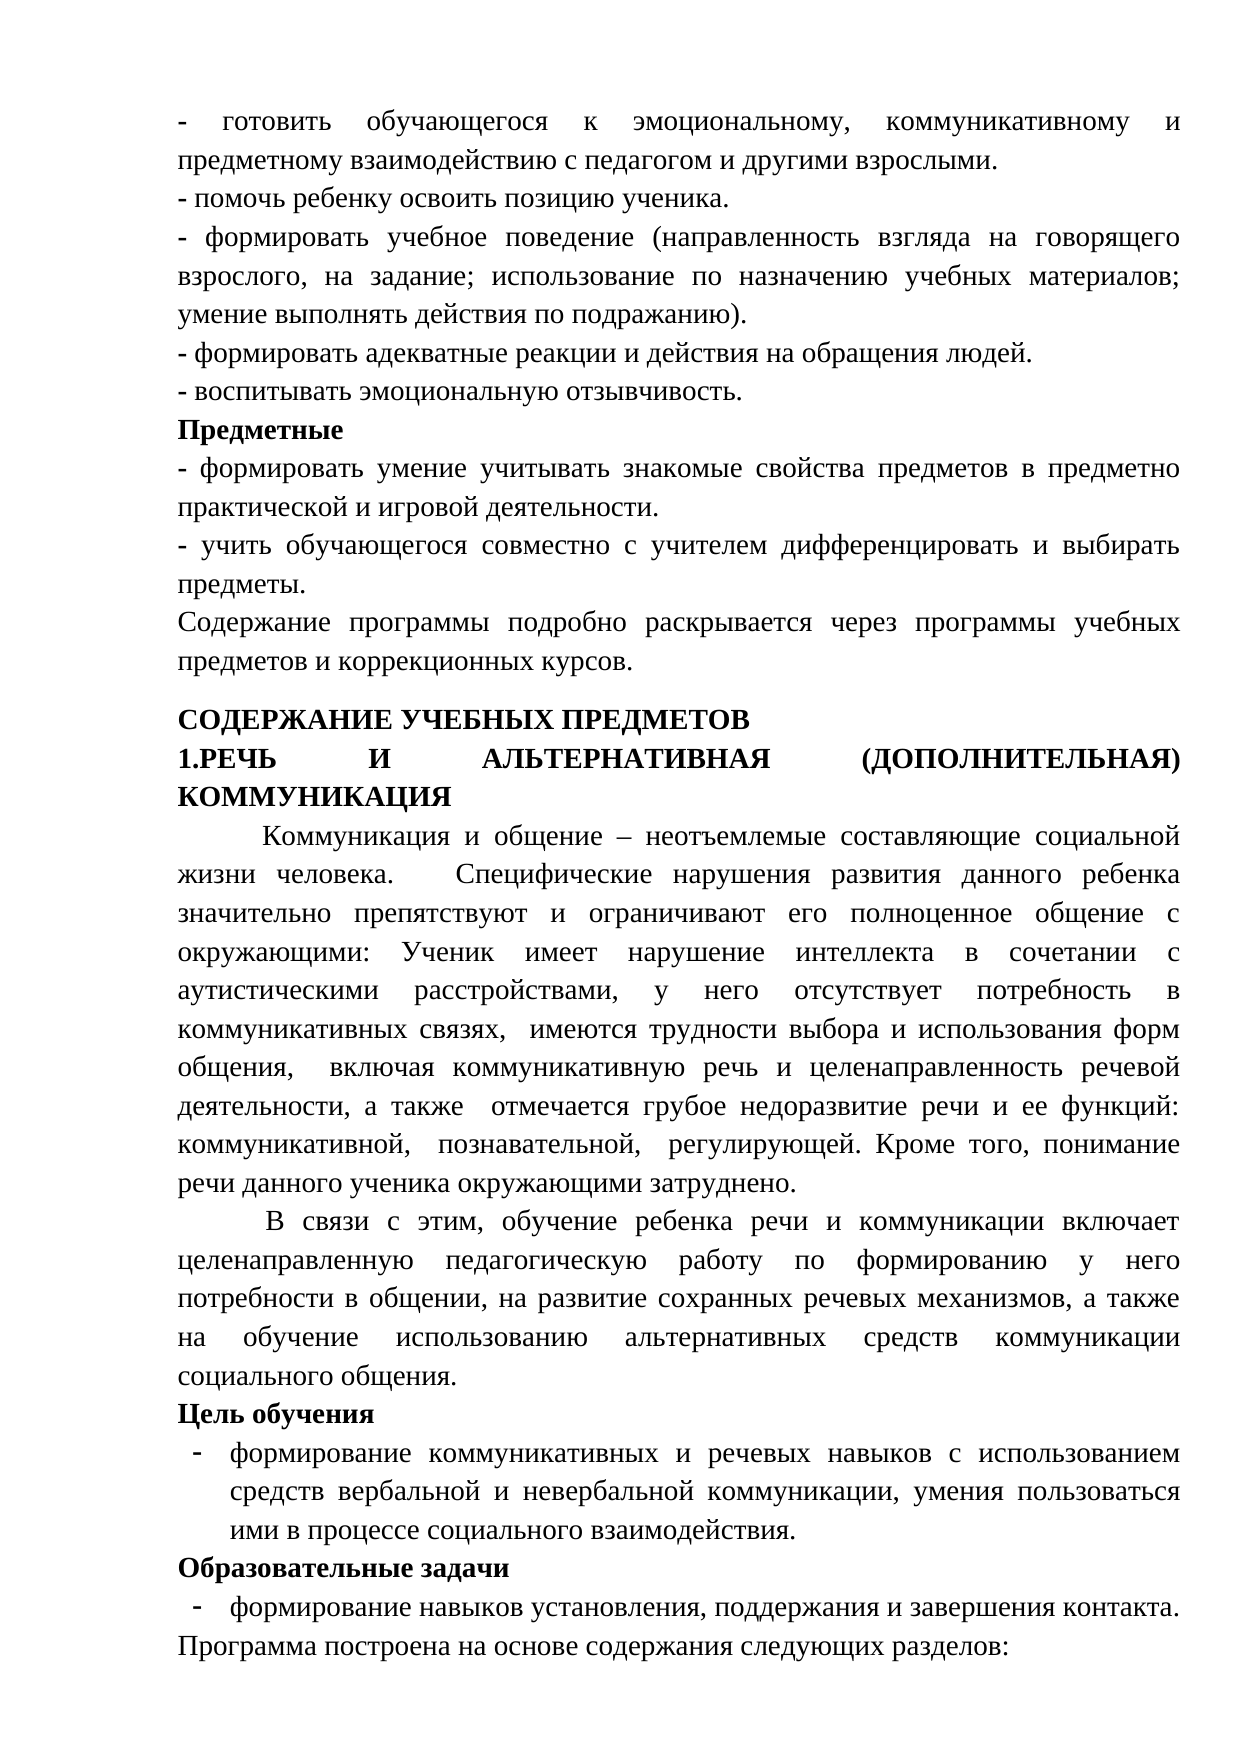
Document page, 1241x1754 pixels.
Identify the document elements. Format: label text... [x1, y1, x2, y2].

text Цель обучения [177, 1396, 1181, 1430]
text - формировать адекватные реакции и действия на обращения людей. [177, 335, 1181, 368]
text В связи с этим, обучение ребенка речи и коммуникации включает целенаправленную педагогическую работу по формированию у него потребности в общении, на развитие сохранных речевых механизмов, а также на обучение использованию альтернативных средств коммуникации социального общения. [177, 1203, 1181, 1391]
text Коммуникация и общение – неотъемлемые составляющие социальной жизни человека. Специфические нарушения развития данного ребенка значительно препятствуют и ограничивают его полноценное общение с окружающими: Ученик имеет нарушение интеллекта в сочетании с аутистическими расстройствами, у него отсутствует потребность в коммуникативных связях, имеются трудности выбора и использования форм общения, включая коммуникативную речь и целенаправленность речевой деятельности, а также отмечается грубое недоразвитие речи и ее функций: коммуникативной, познавательной, регулирующей. Кроме того, понимание речи данного ученика окружающими затруднено. [177, 818, 1181, 1198]
text Образовательные задачи [177, 1550, 1181, 1584]
list формирование коммуникативных и речевых навыков с использованием средств вербальной и невербальной коммуникации, умения пользоваться ими в процессе социального взаимодействия. [192, 1435, 1181, 1545]
text - формировать умение учитывать знакомые свойства предметов в предметно практической и игровой деятельности. [177, 450, 1181, 522]
text Предметные [177, 412, 1181, 445]
text - воспитывать эмоциональную отзывчивость. [177, 373, 1181, 407]
text - формировать учебное поведение (направленность взгляда на говорящего взрослого, на задание; использование по назначению учебных материалов; умение выполнять действия по подражанию). [177, 219, 1181, 330]
text - готовить обучающегося к эмоциональному, коммуникативному и предметному взаимодействию с педагогом и другими взрослыми. [177, 103, 1181, 176]
list СОДЕРЖАНИЕ УЧЕБНЫХ ПРЕДМЕТОВ [177, 702, 1181, 736]
text Содержание программы подробно раскрывается через программы учебных предметов и коррекционных курсов. [177, 604, 1181, 677]
text 1.РЕЧЬ И АЛЬТЕРНАТИВНАЯ (ДОПОЛНИТЕЛЬНАЯ) КОММУНИКАЦИЯ [177, 741, 1181, 813]
text - учить обучающегося совместно с учителем дифференцировать и выбирать предметы. [177, 527, 1181, 599]
text - помочь ребенку освоить позицию ученика. [177, 181, 1181, 214]
list формирование навыков установления, поддержания и завершения контакта. [192, 1589, 1181, 1623]
text Программа построена на основе содержания следующих разделов: [177, 1628, 1181, 1661]
